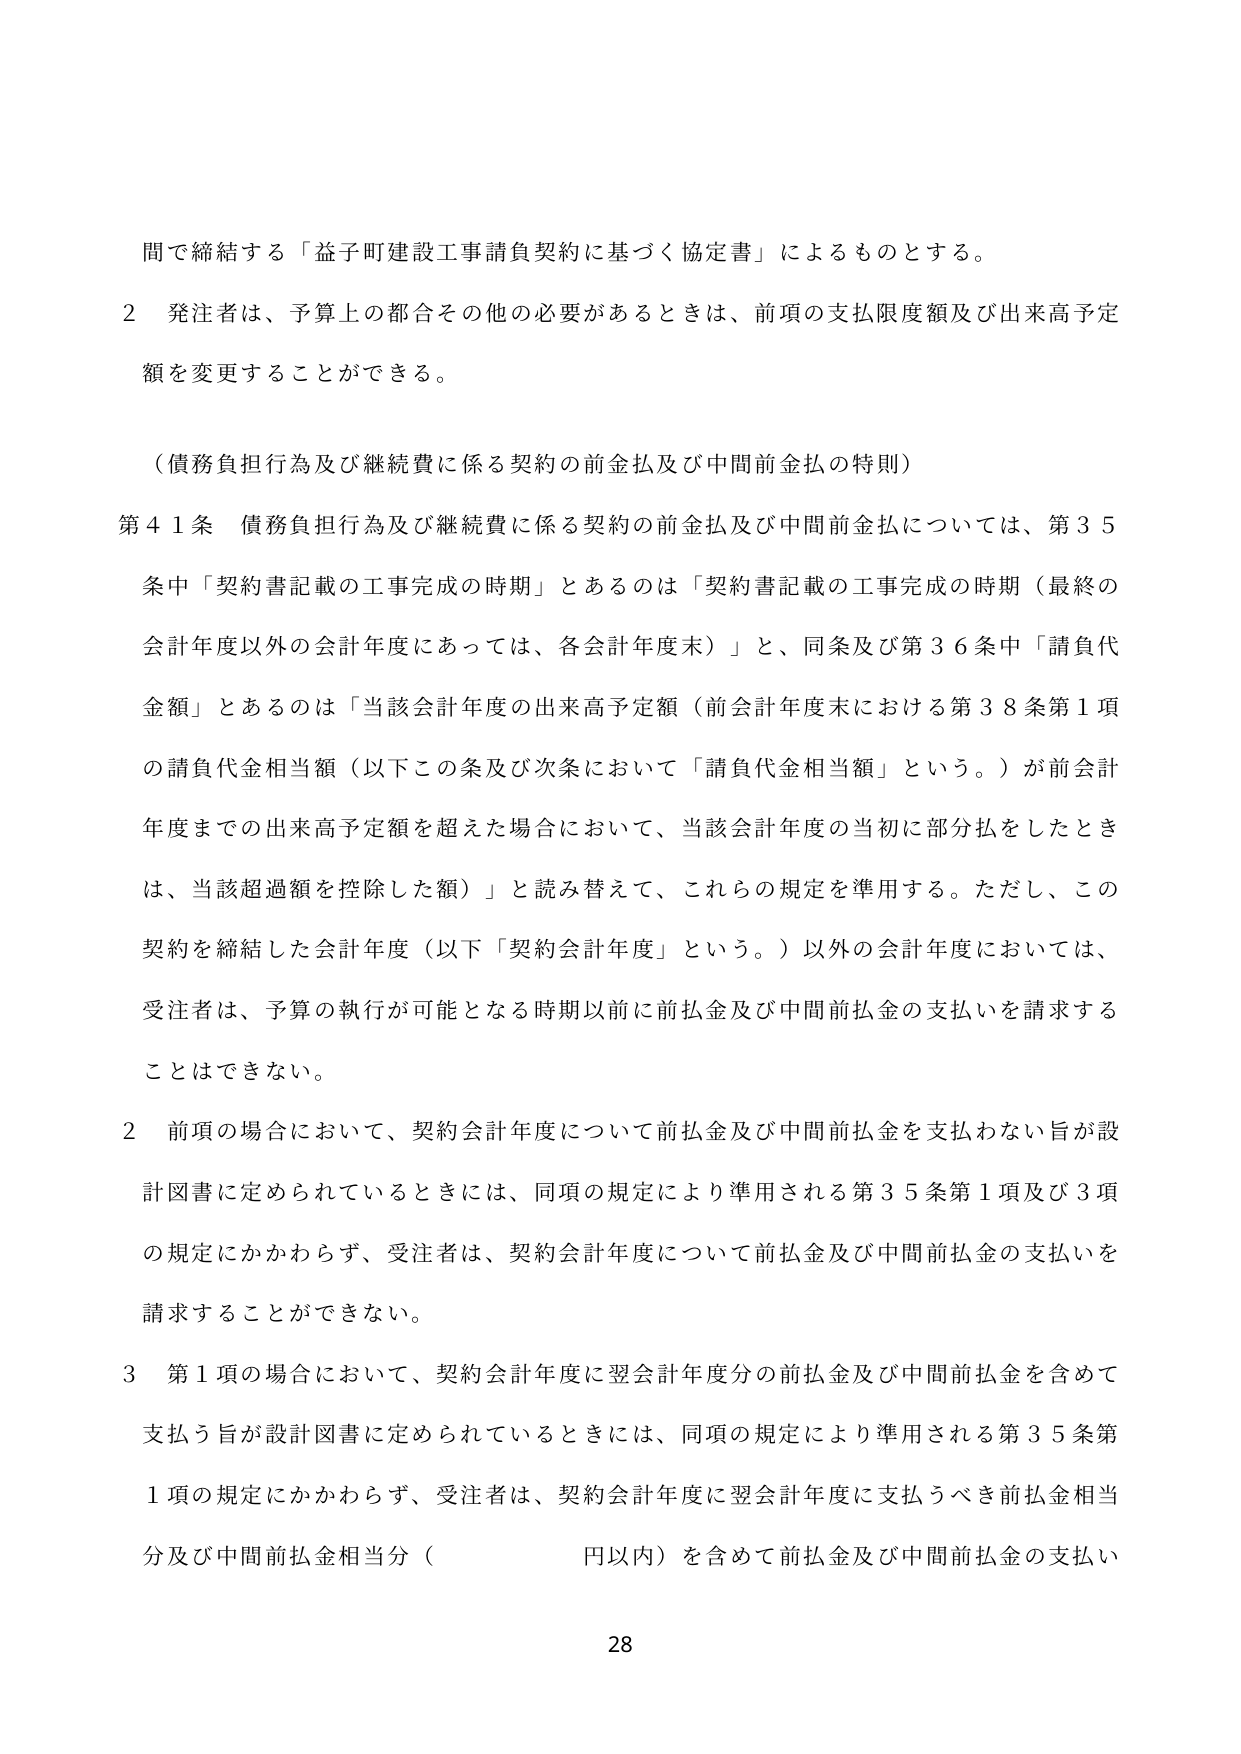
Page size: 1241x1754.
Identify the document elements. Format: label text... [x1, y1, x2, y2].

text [118, 221, 1122, 281]
text 第４１条 債務負担行為及び継続費に係る契約の前金払及び中間前金払については、第３５条中「契約書記載の工事完成の時期」とあるのは「契約書記載の工事完成の時期（最終の会計年度以外の会計年度にあっては、各会計年度末）」と、同条及び第３６条中「請負代金額」とあるのは「当該会計年度の出来高予定額（前会計年度末における第３８条第１項の請負代金相当額（以下この条及び次条において「請負代金相当額」という。）が前会計年度までの出来高予定額を超えた場合において、当該会計年度の当初に部分払をしたときは、当該超過額を控除した額）」と読み替えて、これらの規定を準用する。ただし、この契約を締結した会計年度（以下「契約会計年度」という。）以外の会計年度においては、受注者は、予算の執行が可能となる時期以前に前払金及び中間前払金の支払いを請求することはできない。 [118, 494, 1122, 1100]
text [118, 1342, 1122, 1585]
text ２ 前項の場合において、契約会計年度について前払金及び中間前払金を支払わない旨が設計図書に定められているときには、同項の規定により準用される第３５条第１項及び３項の規定にかかわらず、受注者は、契約会計年度について前払金及び中間前払金の支払いを請求することができない。 [118, 1100, 1122, 1342]
text （債務負担行為及び継続費に係る契約の前金払及び中間前金払の特則） [118, 433, 1122, 494]
text ２ 発注者は、予算上の都合その他の必要があるときは、前項の支払限度額及び出来高予定額を変更することができる。 [118, 281, 1122, 403]
